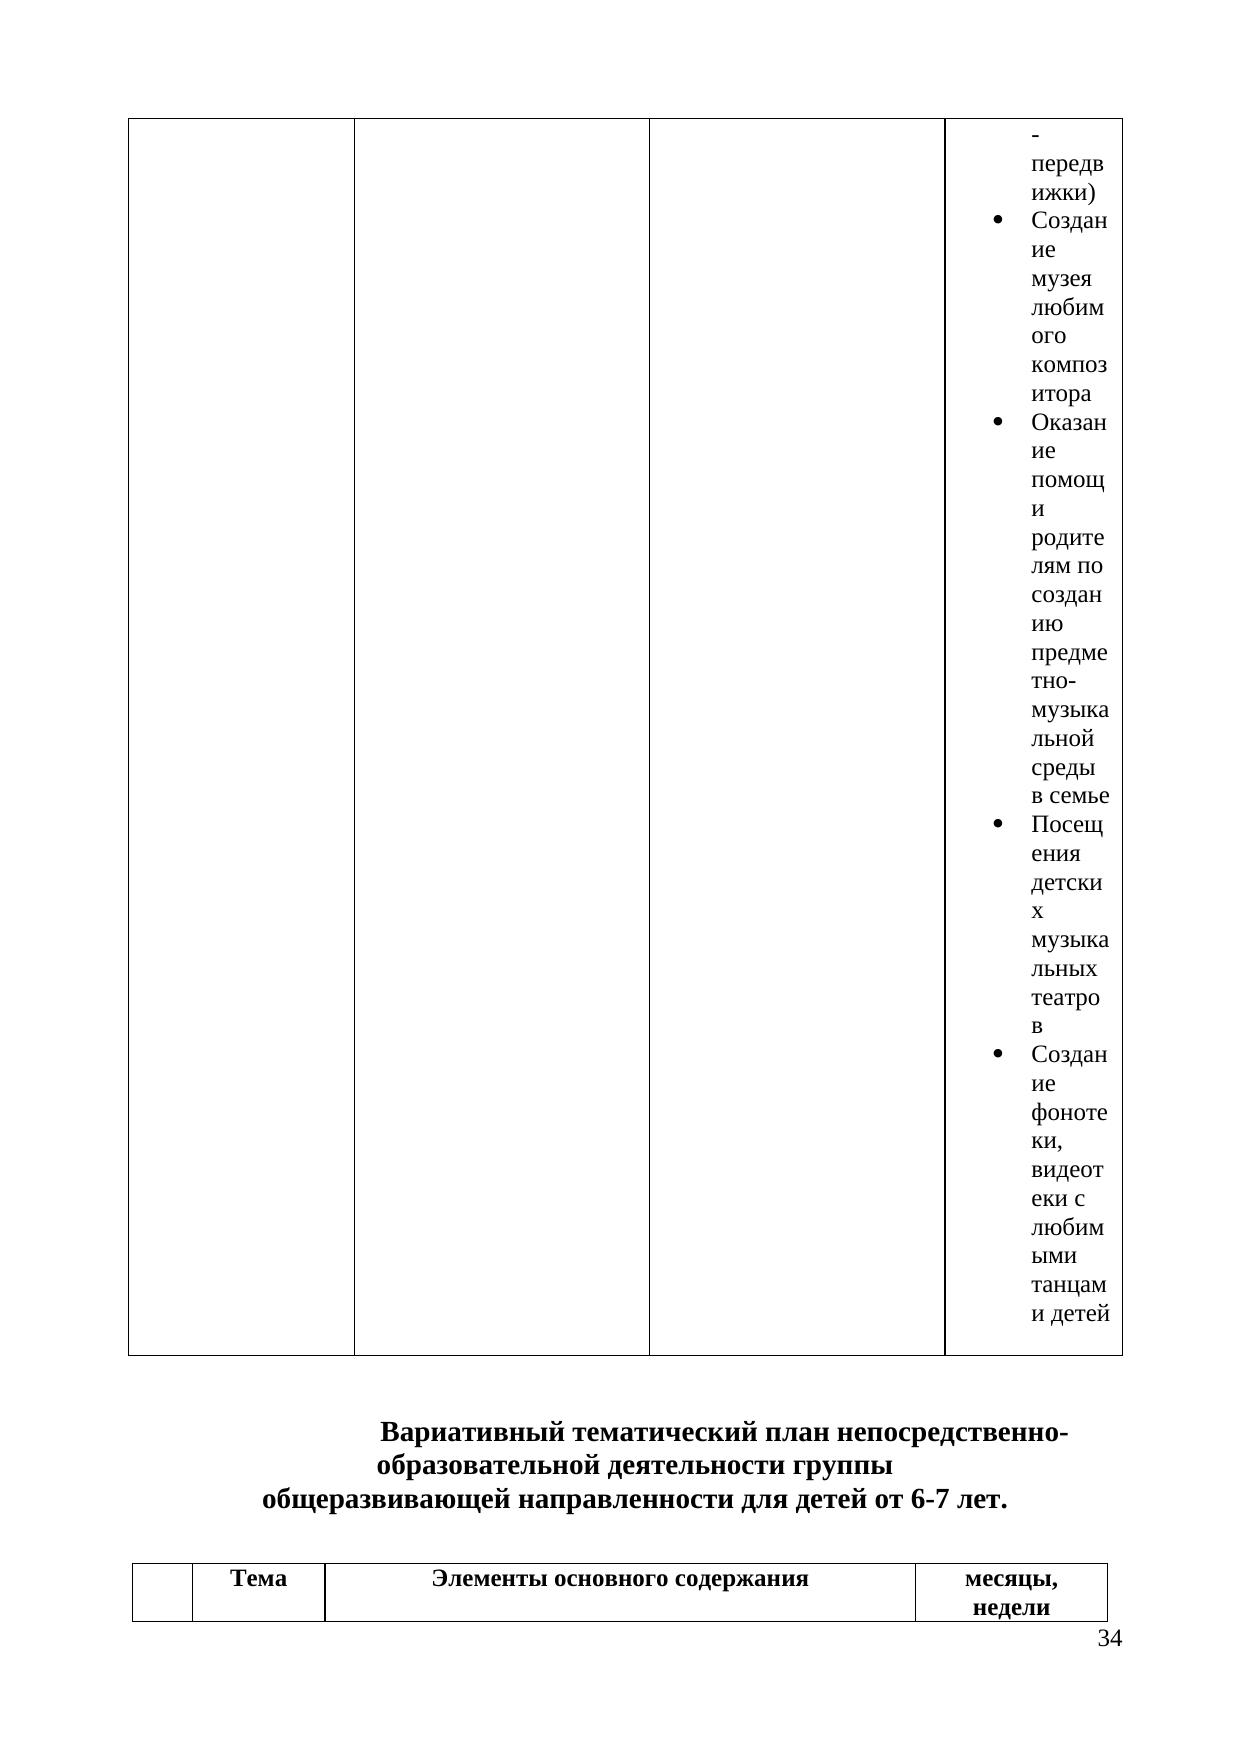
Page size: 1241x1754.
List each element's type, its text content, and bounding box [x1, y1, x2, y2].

table_header Тема [193, 1564, 324, 1621]
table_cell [355, 119, 649, 1355]
text Вариативный тематический план непосредственно-образовательной деятельности группы [148, 1414, 1122, 1481]
table_header Элементы основного содержания [326, 1564, 915, 1621]
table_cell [650, 119, 944, 1355]
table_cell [129, 119, 354, 1355]
table_header [133, 1564, 192, 1621]
table_header месяцы, недели [916, 1564, 1107, 1621]
text общеразвивающей направленности для детей от 6-7 лет. [148, 1481, 1122, 1514]
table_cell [946, 119, 1122, 1355]
